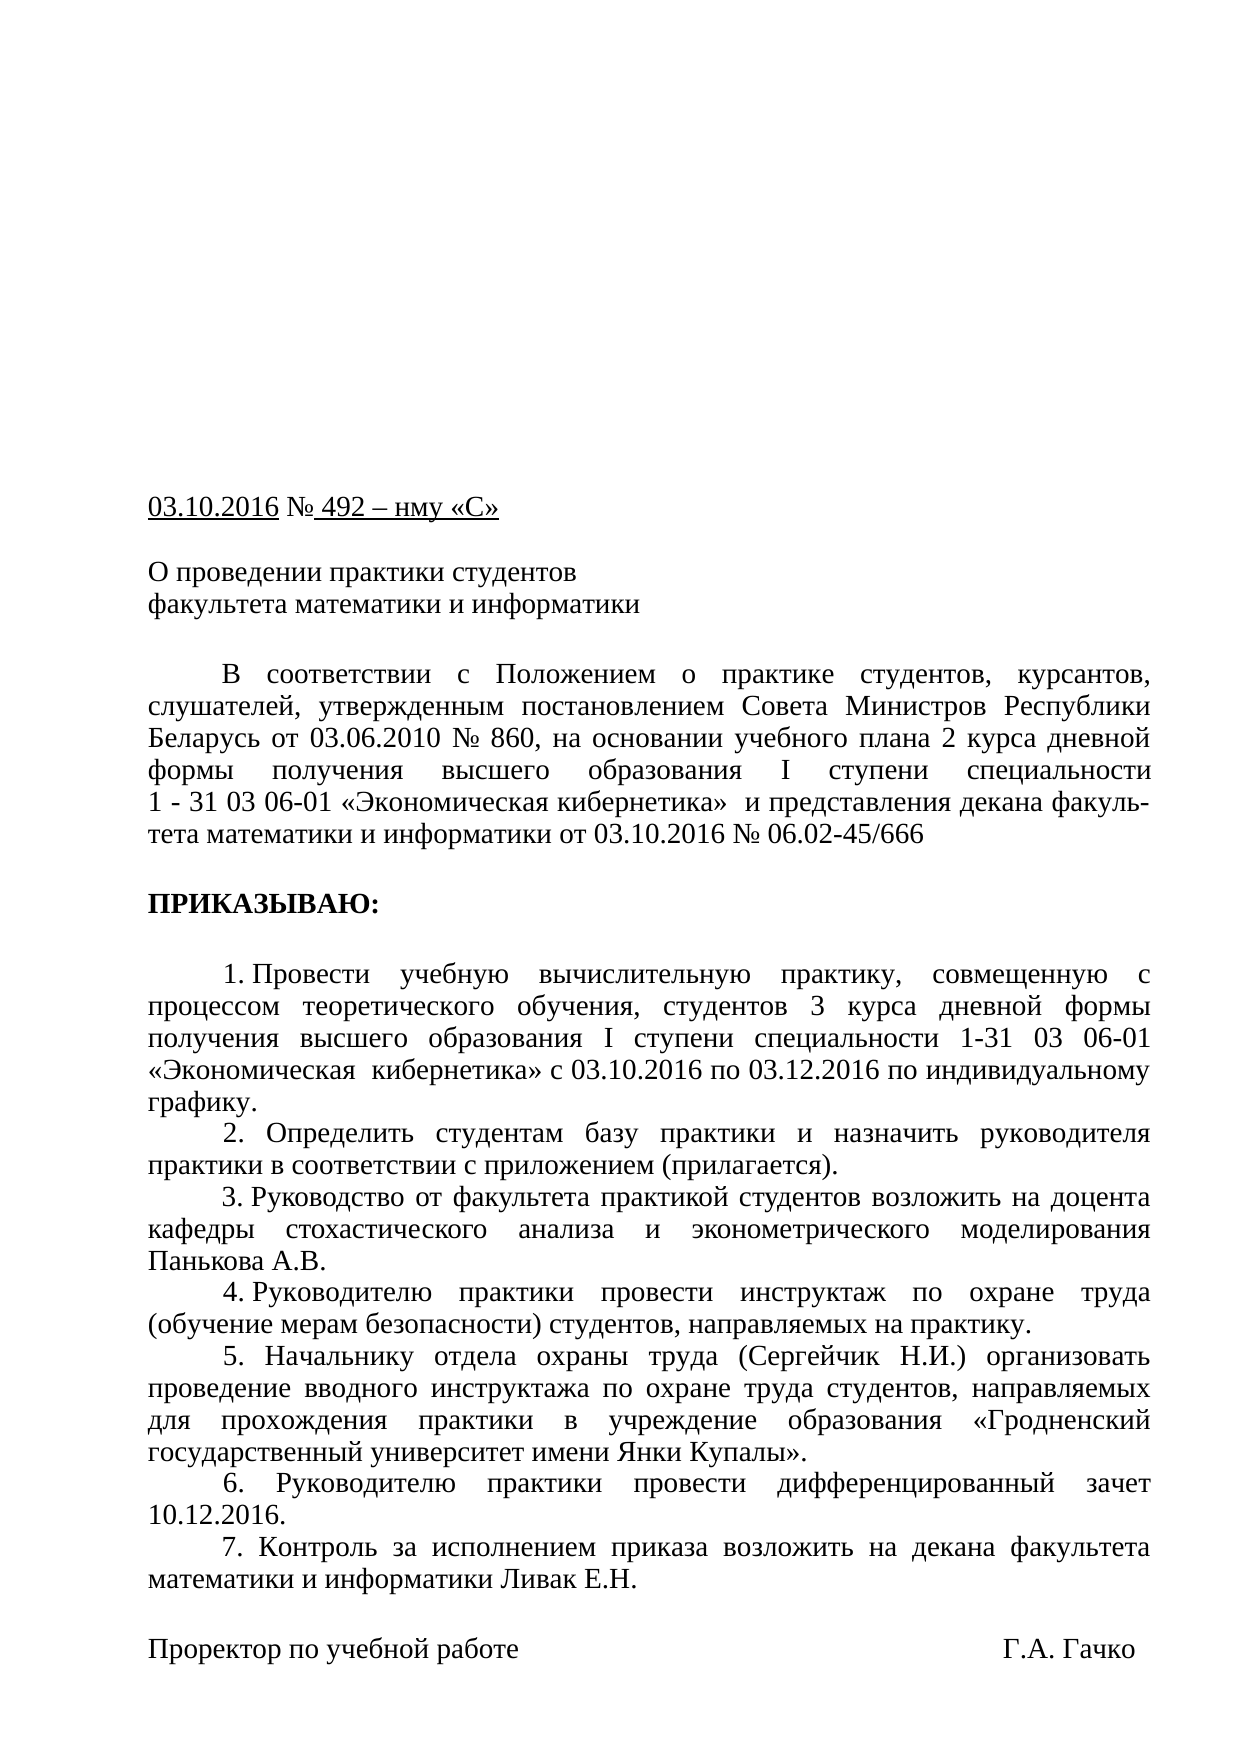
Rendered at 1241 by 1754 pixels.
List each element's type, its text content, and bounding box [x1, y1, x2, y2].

text 4. Руководителю практики провести инструктаж по охране труда (обучение мерам безопасности) студентов, направляемых на практику. [148, 1276, 1152, 1340]
text 2. Определить студентам базу практики и назначить руководителя практики в соответствии с приложением (прилагается). [148, 1117, 1152, 1181]
text 1. Провести учебную вычислительную практику, совмещенную с процессом теоретического обучения, студентов 3 курса дневной формы получения высшего образования I ступени специальности 1-31 03 06-01 «Экономическая кибернетика» с 03.10.2016 по 03.12.2016 по индивидуальному графику. [148, 958, 1152, 1117]
text 5. Начальнику отдела охраны труда (Сергейчик Н.И.) организовать проведение вводного инструктажа по охране труда студентов, направляемых для прохождения практики в учреждение образования «Гродненский государственный университет имени Янки Купалы». [148, 1340, 1152, 1467]
text 03.10.2016 № 492 – нму «С» [148, 491, 1152, 523]
text 7. Контроль за исполнением приказа возложить на декана факультета математики и информатики Ливак Е.Н. [148, 1531, 1152, 1595]
text факультета математики и информатики [148, 588, 1152, 620]
text ПРИКАЗЫВАЮ: [148, 888, 1152, 919]
text 6. Руководителю практики провести дифференцированный зачет 10.12.2016. [148, 1467, 1152, 1531]
text О проведении практики студентов [148, 556, 1152, 588]
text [148, 1633, 1152, 1665]
text 3. Руководство от факультета практикой студентов возложить на доцента кафедры стохастического анализа и эконометрического моделирования Панькова А.В. [148, 1181, 1152, 1276]
text В соответствии с Положением о практике студентов, курсантов, слушателей, утвержденным постановлением Совета Министров Республики Беларусь от 03.06.2010 № 860, на основании учебного плана 2 курса дневной формы получения высшего образования I ступени специальности 1 - 31 03 06-01 «Экономическая кибернетика» и представления декана факуль-тета математики и информатики от 03.10.2016 № 06.02-45/666 [148, 658, 1152, 849]
